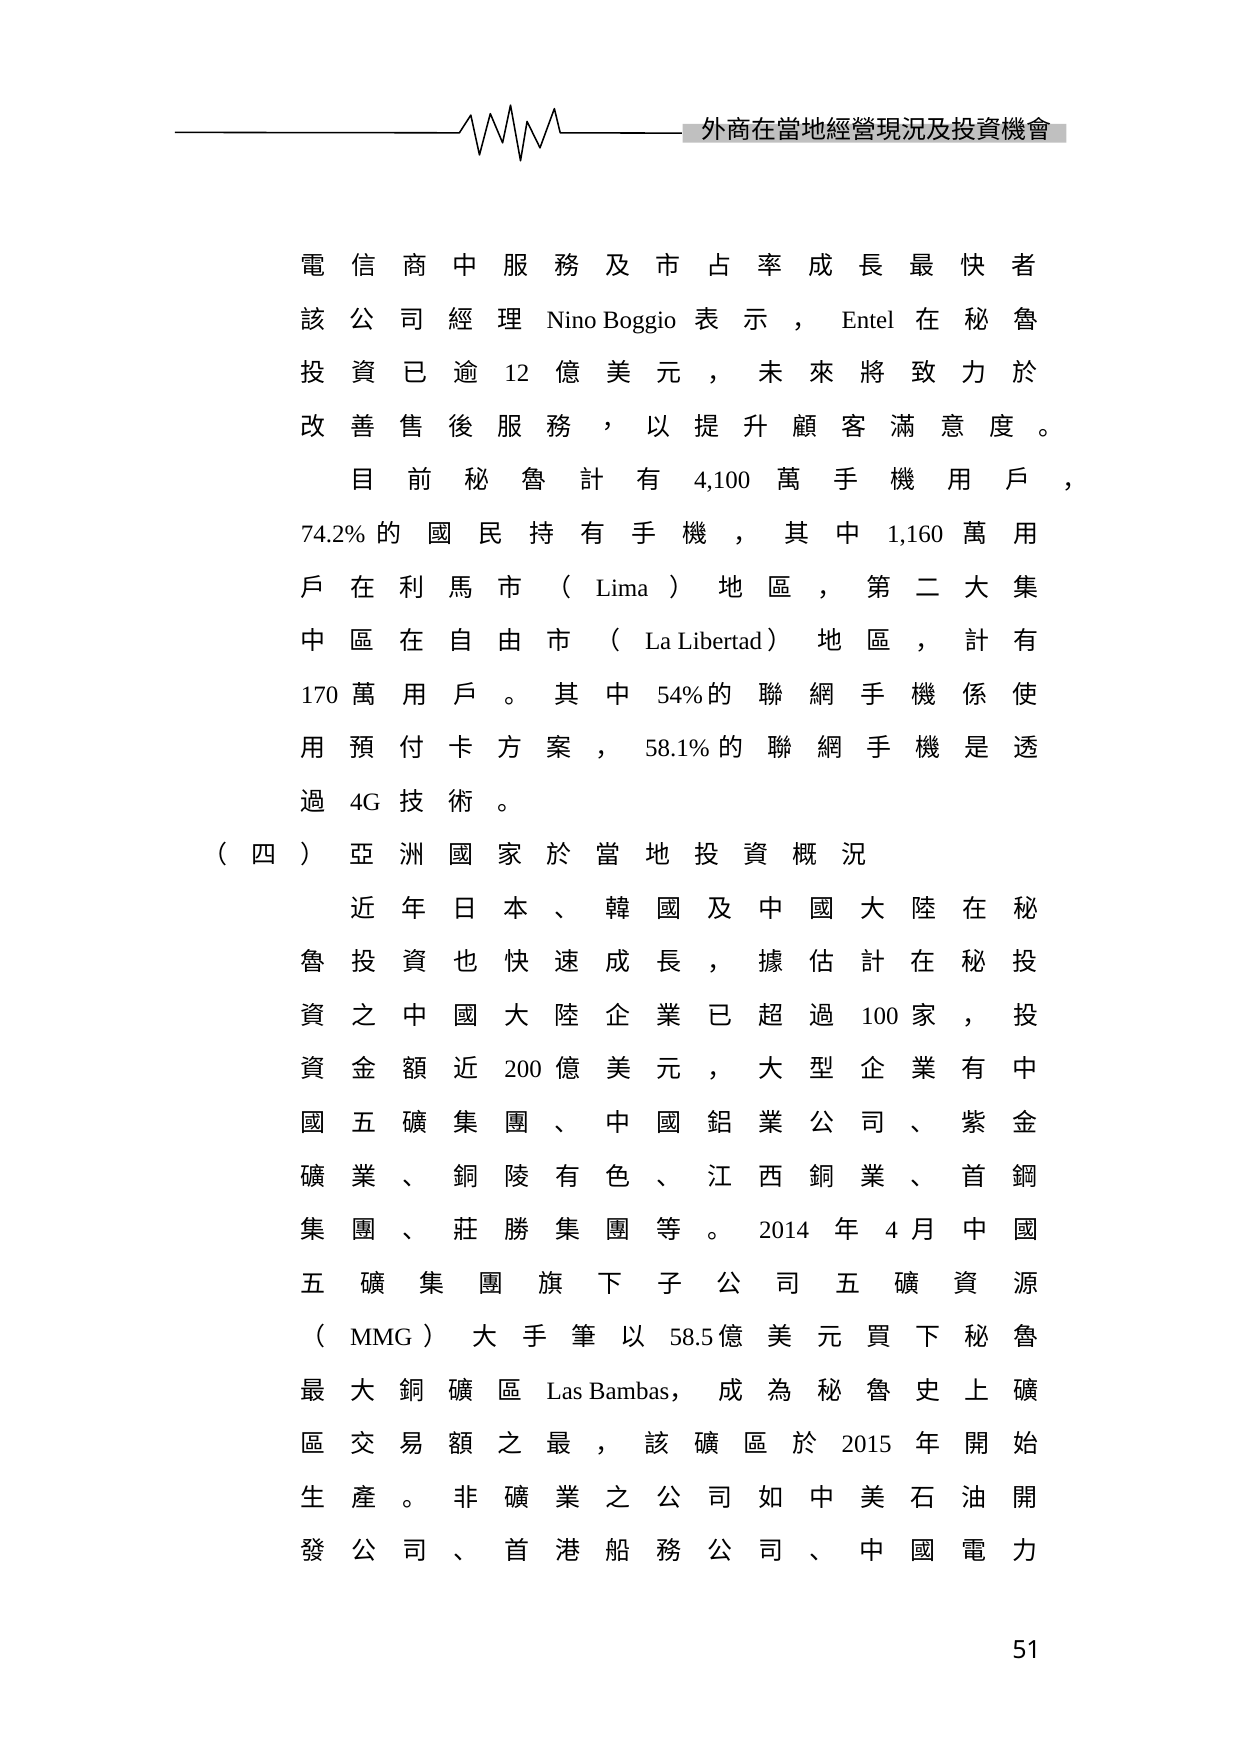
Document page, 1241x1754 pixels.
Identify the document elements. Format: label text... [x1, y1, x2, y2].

text （四）亞洲國家於當地投資概況 [202, 826, 1063, 880]
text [276, 880, 1063, 1576]
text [276, 237, 1063, 451]
text 目前秘魯計有4,100萬手機用戶，74.2%的國民持有手機，其中1,160萬用戶在利馬市（Lima）地區，第二大集中區在自由市（La Libertad）地區，計有170萬用戶。其中54%的聯網手機係使用預付卡方案，58.1%的聯網手機是透過4G技術。 [276, 451, 1063, 826]
